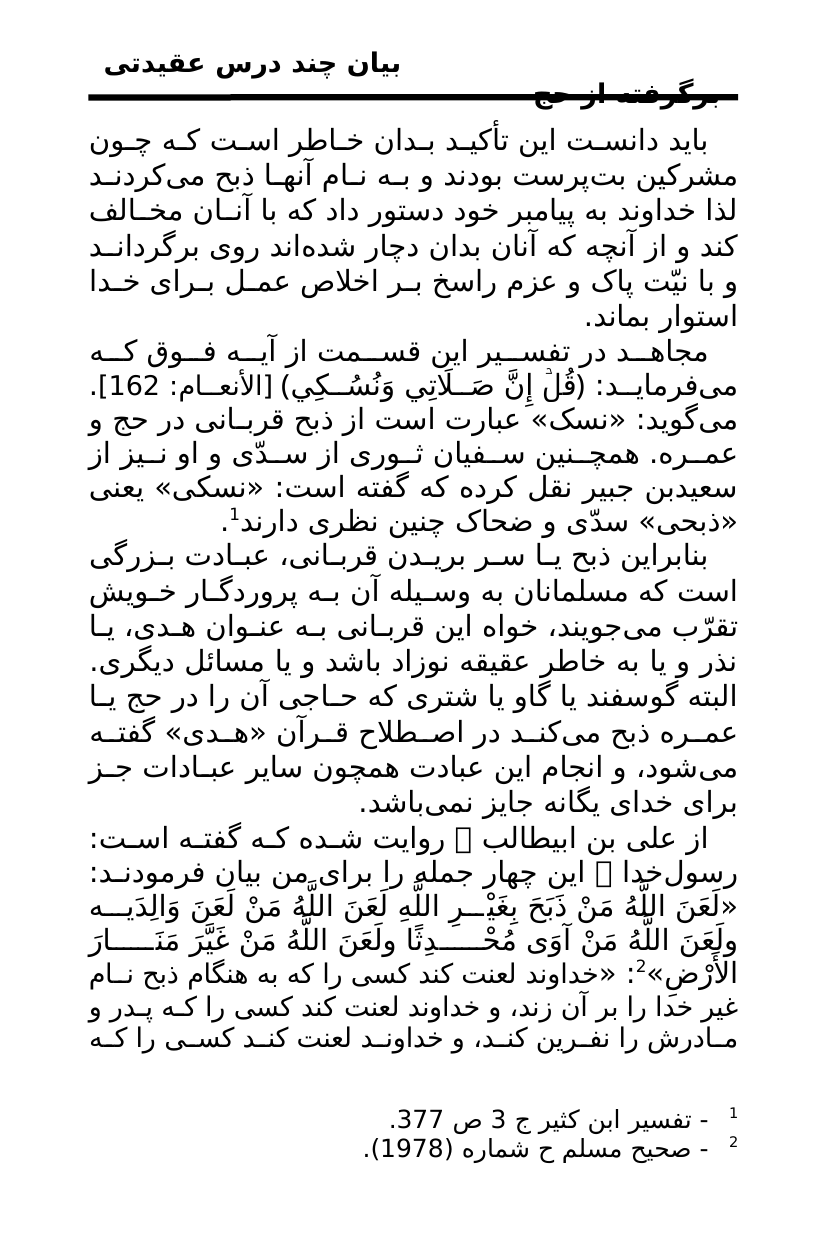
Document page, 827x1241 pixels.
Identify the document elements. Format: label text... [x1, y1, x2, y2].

text بنابراین ذبح یا سر بریدن قربانی، عبادت بزرگی است که مسلمانان به وسیله آن به پروردگار خویش تقرّب می‌جویند، خواه این قربانی به عنوان هدی، یا نذر و یا به خاطر عقیقه نوزاد باشد و یا مسائل دیگری. البته گوسفند یا گاو یا شتری که حاجی آن را در حج یا عمره ذبح می‌کند در اصطلاح قرآن «هدی» گفته می‌شود، و انجام این عبادت همچون سایر عبادات جز برای خدای یگانه جایز نمی‌باشد. [89, 538, 738, 820]
text مجاهد در تفسیر این قسمت از آیه فوق که می‌فرماید: ﴿قُلۡ إِنَّ صَلَاتِي وَنُسُكِي﴾ [الأنعام: 162]. می‌گوید: «نسک» عبارت است از ذبح قربانی در حج و عمره. همچنین سفیان ثوری از سدّی و او نیز از سعیدبن جبیر نقل کرده که گفته است: «نسکی» یعنی «ذبحی» سدّی و ضحاک چنین نظری دارند. [89, 335, 738, 538]
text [89, 821, 738, 1054]
text باید دانست این تأکید بدان خاطر است که چون مشرکین بت‌پرست بودند و به نام آنها ذبح می‌کردند لذا خداوند به پیامبر خود دستور داد که با آنان مخالف کند و از آنچه که آنان بدان دچار شده‌اند روی برگرداند و با نیّت پاک و عزم راسخ بر اخلاص عمل برای خدا استوار بماند. [89, 123, 738, 333]
